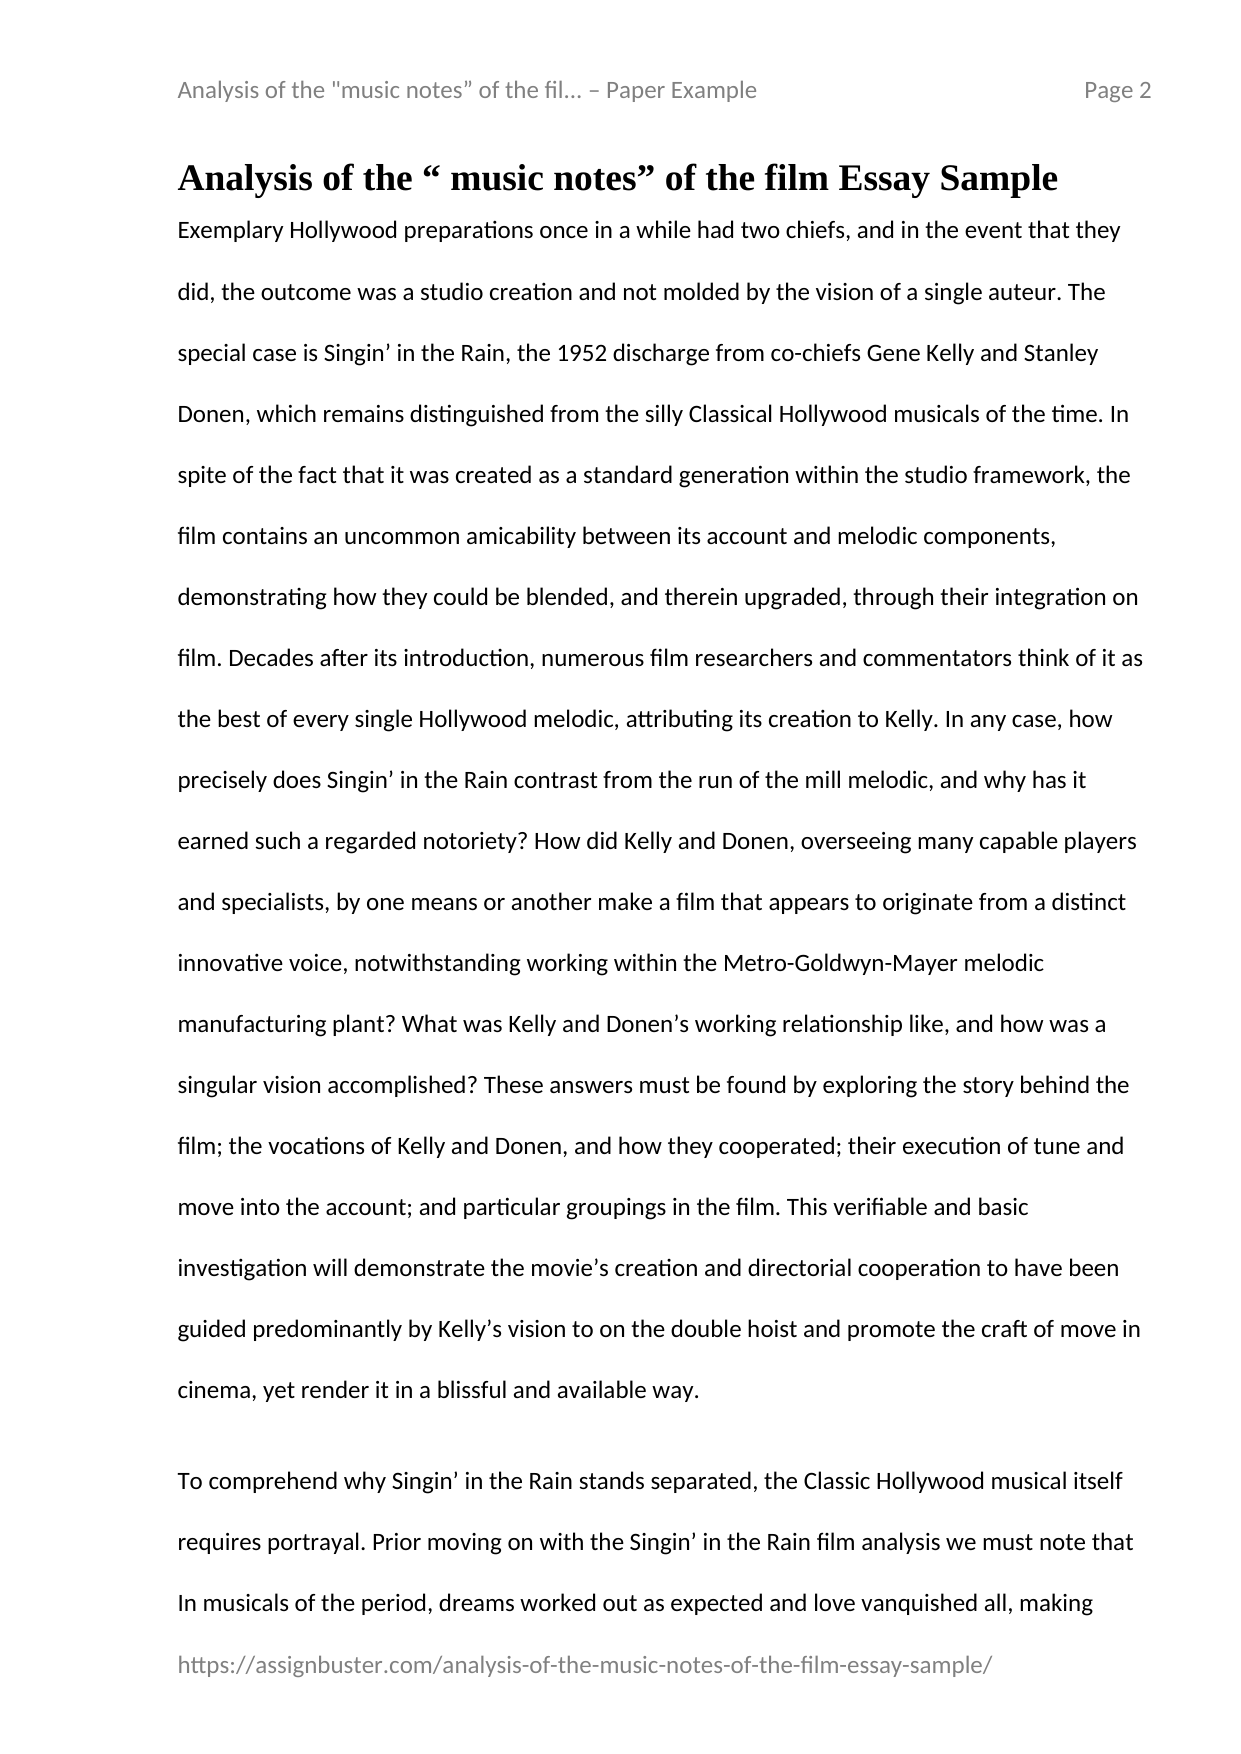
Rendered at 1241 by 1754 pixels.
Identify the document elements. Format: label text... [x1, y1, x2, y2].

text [177, 1465, 1152, 1618]
subtitle Analysis of the “ music notes” of the film Essay Sample [177, 156, 1152, 199]
text Exemplary Hollywood preparations once in a while had two chiefs, and in the event that they did, the outcome was a studio creation and not molded by the vision of a single auteur. The special case is Singin’ in the Rain, the 1952 discharge from co-chiefs Gene Kelly and Stanley Donen, which remains distinguished from the silly Classical Hollywood musicals of the time. In spite of the fact that it was created as a standard generation within the studio framework, the film contains an uncommon amicability between its account and melodic components, demonstrating how they could be blended, and therein upgraded, through their integration on film. Decades after its introduction, numerous film researchers and commentators think of it as the best of every single Hollywood melodic, attributing its creation to Kelly. In any case, how precisely does Singin’ in the Rain contrast from the run of the mill melodic, and why has it earned such a regarded notoriety? How did Kelly and Donen, overseeing many capable players and specialists, by one means or another make a film that appears to originate from a distinct innovative voice, notwithstanding working within the Metro-Goldwyn-Mayer melodic manufacturing plant? What was Kelly and Donen’s working relationship like, and how was a singular vision accomplished? These answers must be found by exploring the story behind the film; the vocations of Kelly and Donen, and how they cooperated; their execution of tune and move into the account; and particular groupings in the film. This verifiable and basic investigation will demonstrate the movie’s creation and directorial cooperation to have been guided predominantly by Kelly’s vision to on the double hoist and promote the craft of move in cinema, yet render it in a blissful and available way. [177, 215, 1152, 1405]
